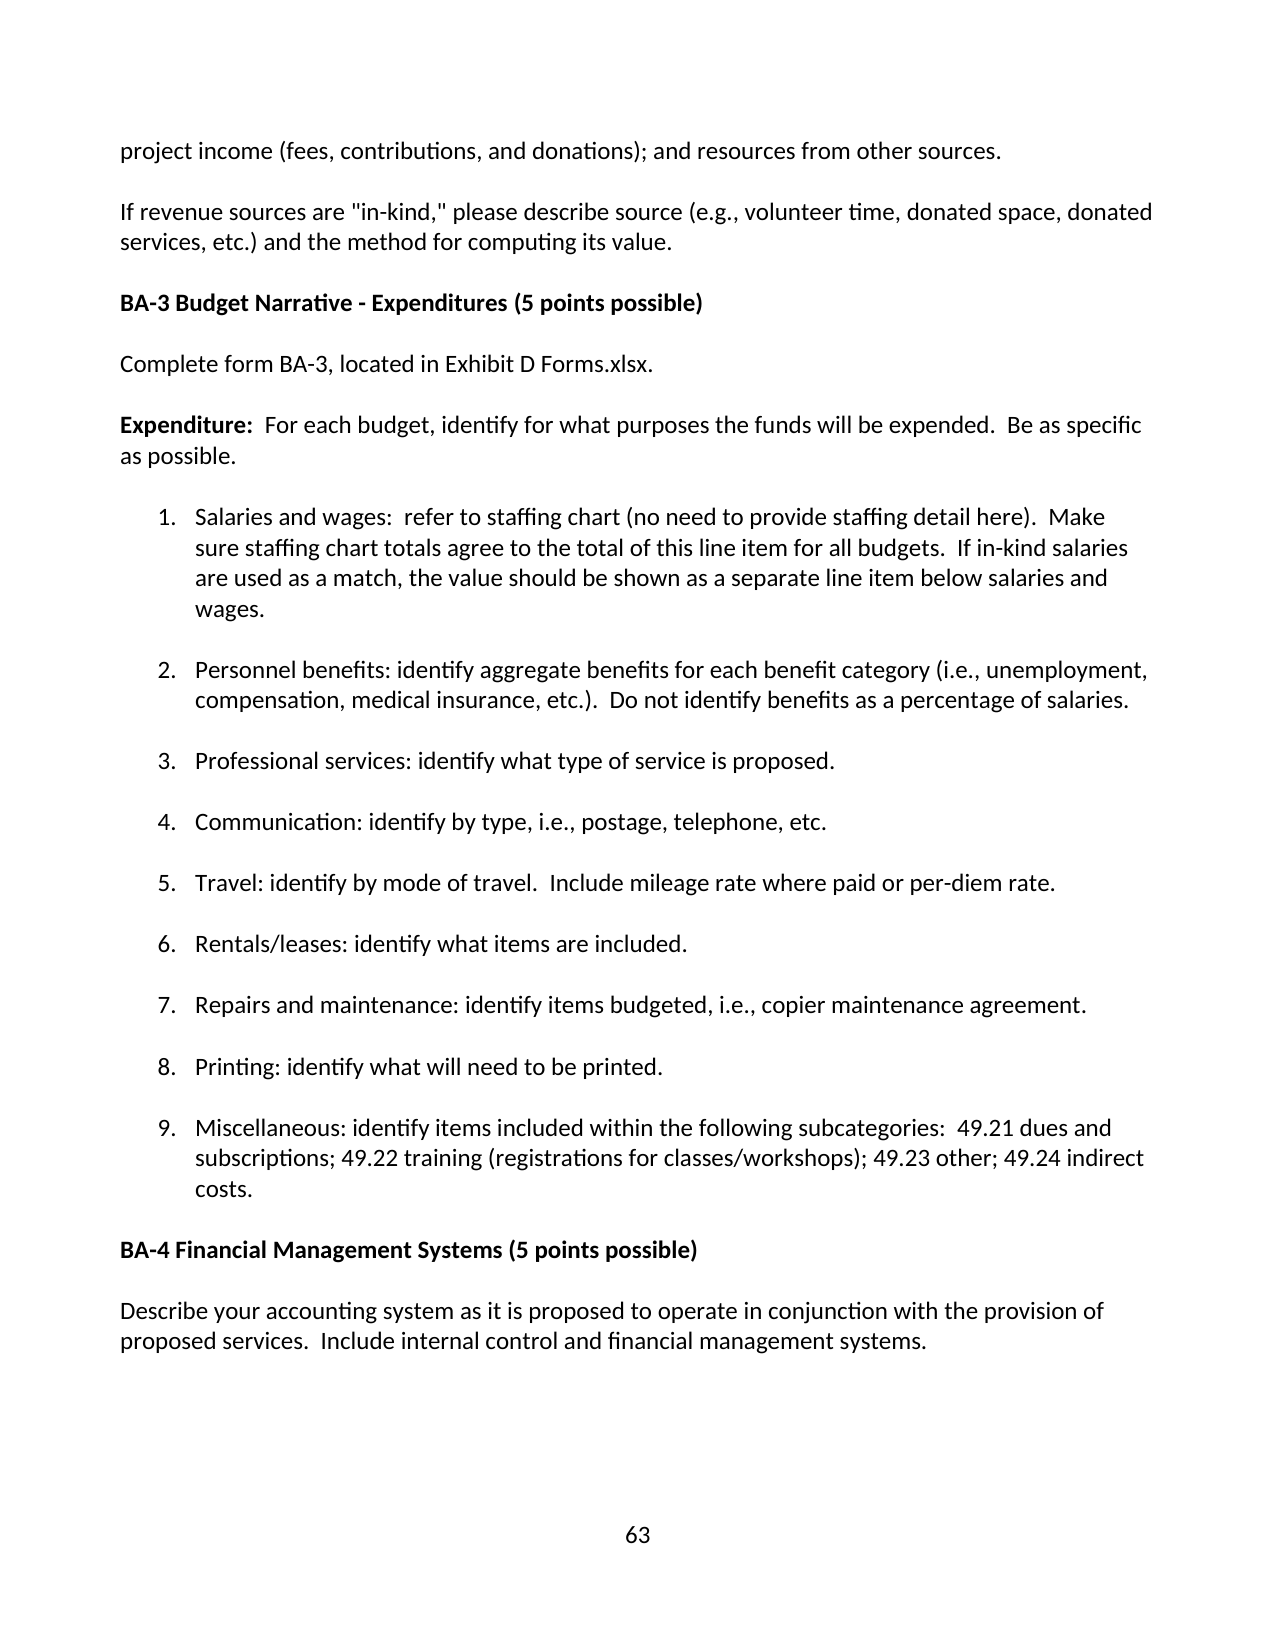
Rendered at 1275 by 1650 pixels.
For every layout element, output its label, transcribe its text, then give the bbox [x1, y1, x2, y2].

list Salaries and wages: refer to staffing chart (no need to provide staffing detail here). Make sure staffing chart totals agree to the total of this line item for all budgets. If in-kind salaries are used as a match, the value should be shown as a separate line item below salaries and wages. [157, 501, 1155, 623]
list Personnel benefits: identify aggregate benefits for each benefit category (i.e., unemployment, compensation, medical insurance, etc.). Do not identify benefits as a percentage of salaries. [157, 654, 1155, 715]
list Communication: identify by type, i.e., postage, telephone, etc. [157, 806, 1155, 837]
text Complete form BA-3, located in Exhibit D Forms.xlsx. [120, 349, 1155, 379]
list Travel: identify by mode of travel. Include mileage rate where paid or per-diem rate. [157, 867, 1155, 898]
text If revenue sources are "in-kind," please describe source (e.g., volunteer time, donated space, donated services, etc.) and the method for computing its value. [120, 196, 1155, 257]
list Miscellaneous: identify items included within the following subcategories: 49.21 dues and subscriptions; 49.22 training (registrations for classes/workshops); 49.23 other; 49.24 indirect costs. [157, 1112, 1155, 1203]
list Repairs and maintenance: identify items budgeted, i.e., copier maintenance agreement. [157, 989, 1155, 1020]
text BA-4 Financial Management Systems (5 points possible) [120, 1234, 1155, 1264]
text Expenditure: For each budget, identify for what purposes the funds will be expended. Be as specific as possible. [120, 410, 1155, 471]
text BA-3 Budget Narrative - Expenditures (5 points possible) [120, 288, 1155, 318]
list Professional services: identify what type of service is proposed. [157, 745, 1155, 776]
text Describe your accounting system as it is proposed to operate in conjunction with the provision of proposed services. Include internal control and financial management systems. [120, 1295, 1155, 1356]
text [120, 135, 1155, 166]
list Printing: identify what will need to be printed. [157, 1051, 1155, 1081]
list Rentals/leases: identify what items are included. [157, 928, 1155, 959]
